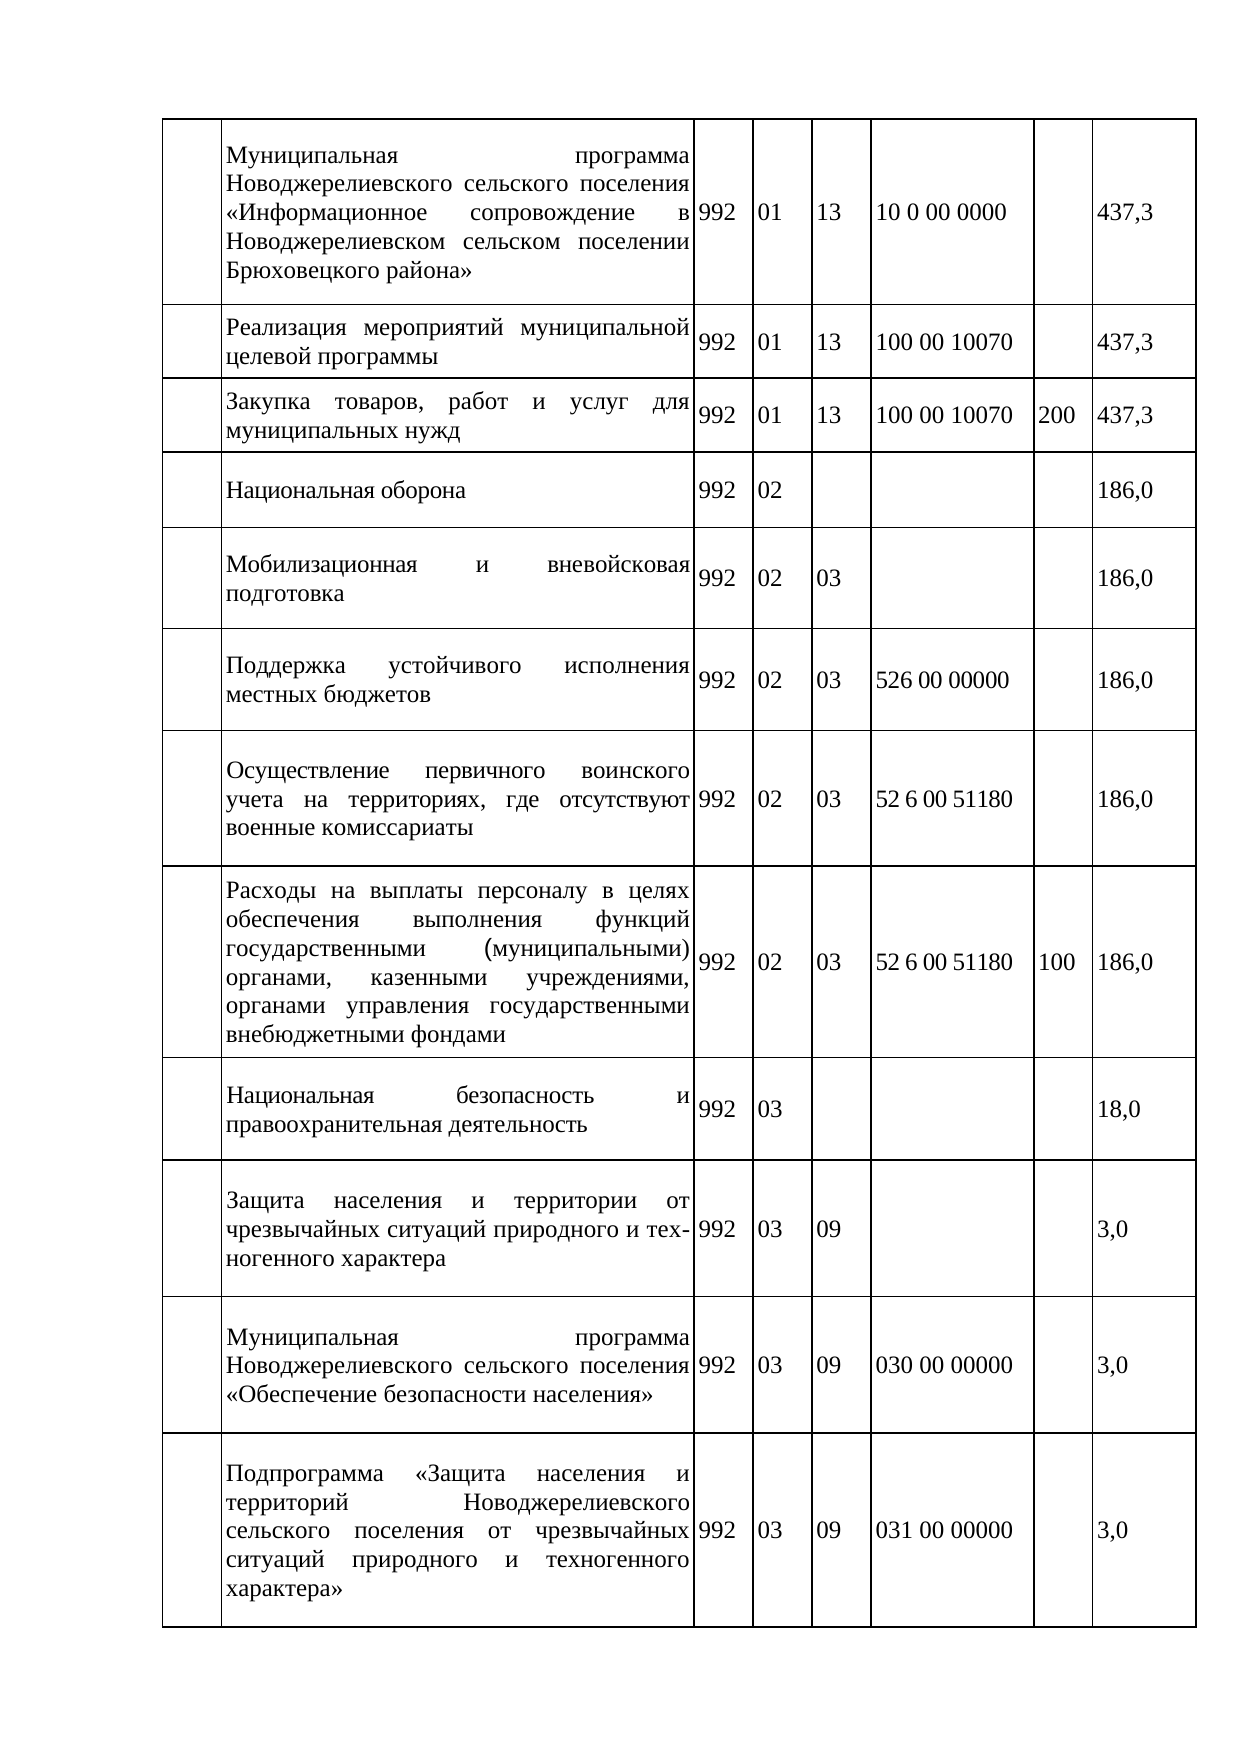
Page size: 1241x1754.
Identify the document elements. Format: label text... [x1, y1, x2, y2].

table_cell Защита населения и территории от чрезвычайных ситуаций природного и техногенного характера [222, 1161, 693, 1296]
table_cell 186,0 [1093, 867, 1195, 1057]
table_cell [163, 867, 221, 1057]
table_cell Национальная оборона [222, 453, 693, 527]
table_cell Подпрограмма «Защита населения и территорий Новоджерелиевского сельского поселения от чрезвычайных ситуаций природного и техногенного характера» [222, 1434, 693, 1626]
table_cell 10 0 00 0000 [872, 120, 1033, 303]
table_cell [1035, 629, 1092, 729]
table_cell Мобилизационная и вневойсковая подготовка [222, 528, 693, 628]
table_cell 02 [754, 731, 811, 865]
table_cell [872, 1161, 1033, 1296]
table_cell [163, 1058, 221, 1159]
table_cell 03 [754, 1058, 811, 1159]
table_cell 03 [754, 1434, 811, 1626]
table_cell [163, 629, 221, 729]
table_cell [163, 1161, 221, 1296]
table_cell [872, 453, 1033, 527]
table_cell 02 [754, 629, 811, 729]
table_cell 992 [695, 867, 752, 1057]
table_cell 437,3 [1093, 120, 1195, 303]
table_cell 03 [813, 528, 870, 628]
table_cell 186,0 [1093, 528, 1195, 628]
table_cell [813, 1058, 870, 1159]
table_cell 526 00 00000 [872, 629, 1033, 729]
table_cell [1035, 1434, 1092, 1626]
table_cell [163, 731, 221, 865]
table_cell [163, 453, 221, 527]
table_cell 992 [695, 1161, 752, 1296]
table_cell [163, 1297, 221, 1432]
table_cell [1035, 305, 1092, 377]
table_cell [1035, 1161, 1092, 1296]
table_cell 186,0 [1093, 453, 1195, 527]
table_cell 992 [695, 379, 752, 451]
table_cell 3,0 [1093, 1434, 1195, 1626]
table_cell [872, 1058, 1033, 1159]
table_cell 03 [813, 867, 870, 1057]
table_cell [1035, 528, 1092, 628]
table_cell [163, 528, 221, 628]
table_cell 02 [754, 867, 811, 1057]
table_cell 01 [754, 379, 811, 451]
table_cell 09 [813, 1434, 870, 1626]
table_cell [163, 305, 221, 377]
table_cell [813, 453, 870, 527]
table_cell 02 [754, 528, 811, 628]
table_cell 992 [695, 731, 752, 865]
table_cell 200 [1035, 379, 1092, 451]
table_cell 437,3 [1093, 305, 1195, 377]
table_cell Муниципальная программа Новоджерелиевского сельского поселения «Информационное сопровождение в Новоджерелиевском сельском поселении Брюховецкого района» [222, 120, 693, 303]
table_cell 52 6 00 51180 [872, 731, 1033, 865]
table_cell 18,0 [1093, 1058, 1195, 1159]
table_cell 01 [754, 305, 811, 377]
table_cell [1035, 120, 1092, 303]
table_cell Реализация мероприятий муниципальной целевой программы [222, 305, 693, 377]
table_cell 992 [695, 1434, 752, 1626]
table_cell 437,3 [1093, 379, 1195, 451]
table_cell Расходы на выплаты персоналу в целях обеспечения выполнения функций государственными (муниципальными) органами, казенными учреждениями, органами управления государственными внебюджетными фондами [222, 867, 693, 1057]
table_cell [163, 379, 221, 451]
table_cell 02 [754, 453, 811, 527]
table_cell 3,0 [1093, 1161, 1195, 1296]
table_cell 03 [813, 731, 870, 865]
table_cell 09 [813, 1161, 870, 1296]
table_cell 01 [754, 120, 811, 303]
table_cell 03 [754, 1161, 811, 1296]
table_cell Муниципальная программа Новоджерелиевского сельского поселения «Обеспечение безопасности населения» [222, 1297, 693, 1432]
table_cell Национальная безопасность и правоохранительная деятельность [222, 1058, 693, 1159]
table_cell 992 [695, 528, 752, 628]
table_cell [1035, 731, 1092, 865]
table_cell 992 [695, 629, 752, 729]
table_cell 3,0 [1093, 1297, 1195, 1432]
table_cell 09 [813, 1297, 870, 1432]
table_cell 13 [813, 120, 870, 303]
table_cell 13 [813, 379, 870, 451]
table_cell 52 6 00 51180 [872, 867, 1033, 1057]
table_cell Закупка товаров, работ и услуг для муниципальных нужд [222, 379, 693, 451]
table_cell 100 00 10070 [872, 379, 1033, 451]
table_cell 03 [754, 1297, 811, 1432]
table_cell 03 [813, 629, 870, 729]
table_cell Осуществление первичного воинского учета на территориях, где отсутствуют военные комиссариаты [222, 731, 693, 865]
table_cell [1035, 453, 1092, 527]
table_cell [1035, 1297, 1092, 1432]
table_cell 186,0 [1093, 731, 1195, 865]
table_cell 030 00 00000 [872, 1297, 1033, 1432]
table_cell 992 [695, 305, 752, 377]
table_cell [163, 1434, 221, 1626]
table_cell 100 00 10070 [872, 305, 1033, 377]
table_cell [872, 528, 1033, 628]
table_cell 992 [695, 1058, 752, 1159]
table_cell 992 [695, 1297, 752, 1432]
table_cell [1035, 1058, 1092, 1159]
table_cell 992 [695, 120, 752, 303]
table_cell [163, 120, 221, 303]
table_cell Поддержка устойчивого исполнения местных бюджетов [222, 629, 693, 729]
table_cell 186,0 [1093, 629, 1195, 729]
table_cell 100 [1035, 867, 1092, 1057]
table_cell 13 [813, 305, 870, 377]
table_cell 992 [695, 453, 752, 527]
table_cell 031 00 00000 [872, 1434, 1033, 1626]
